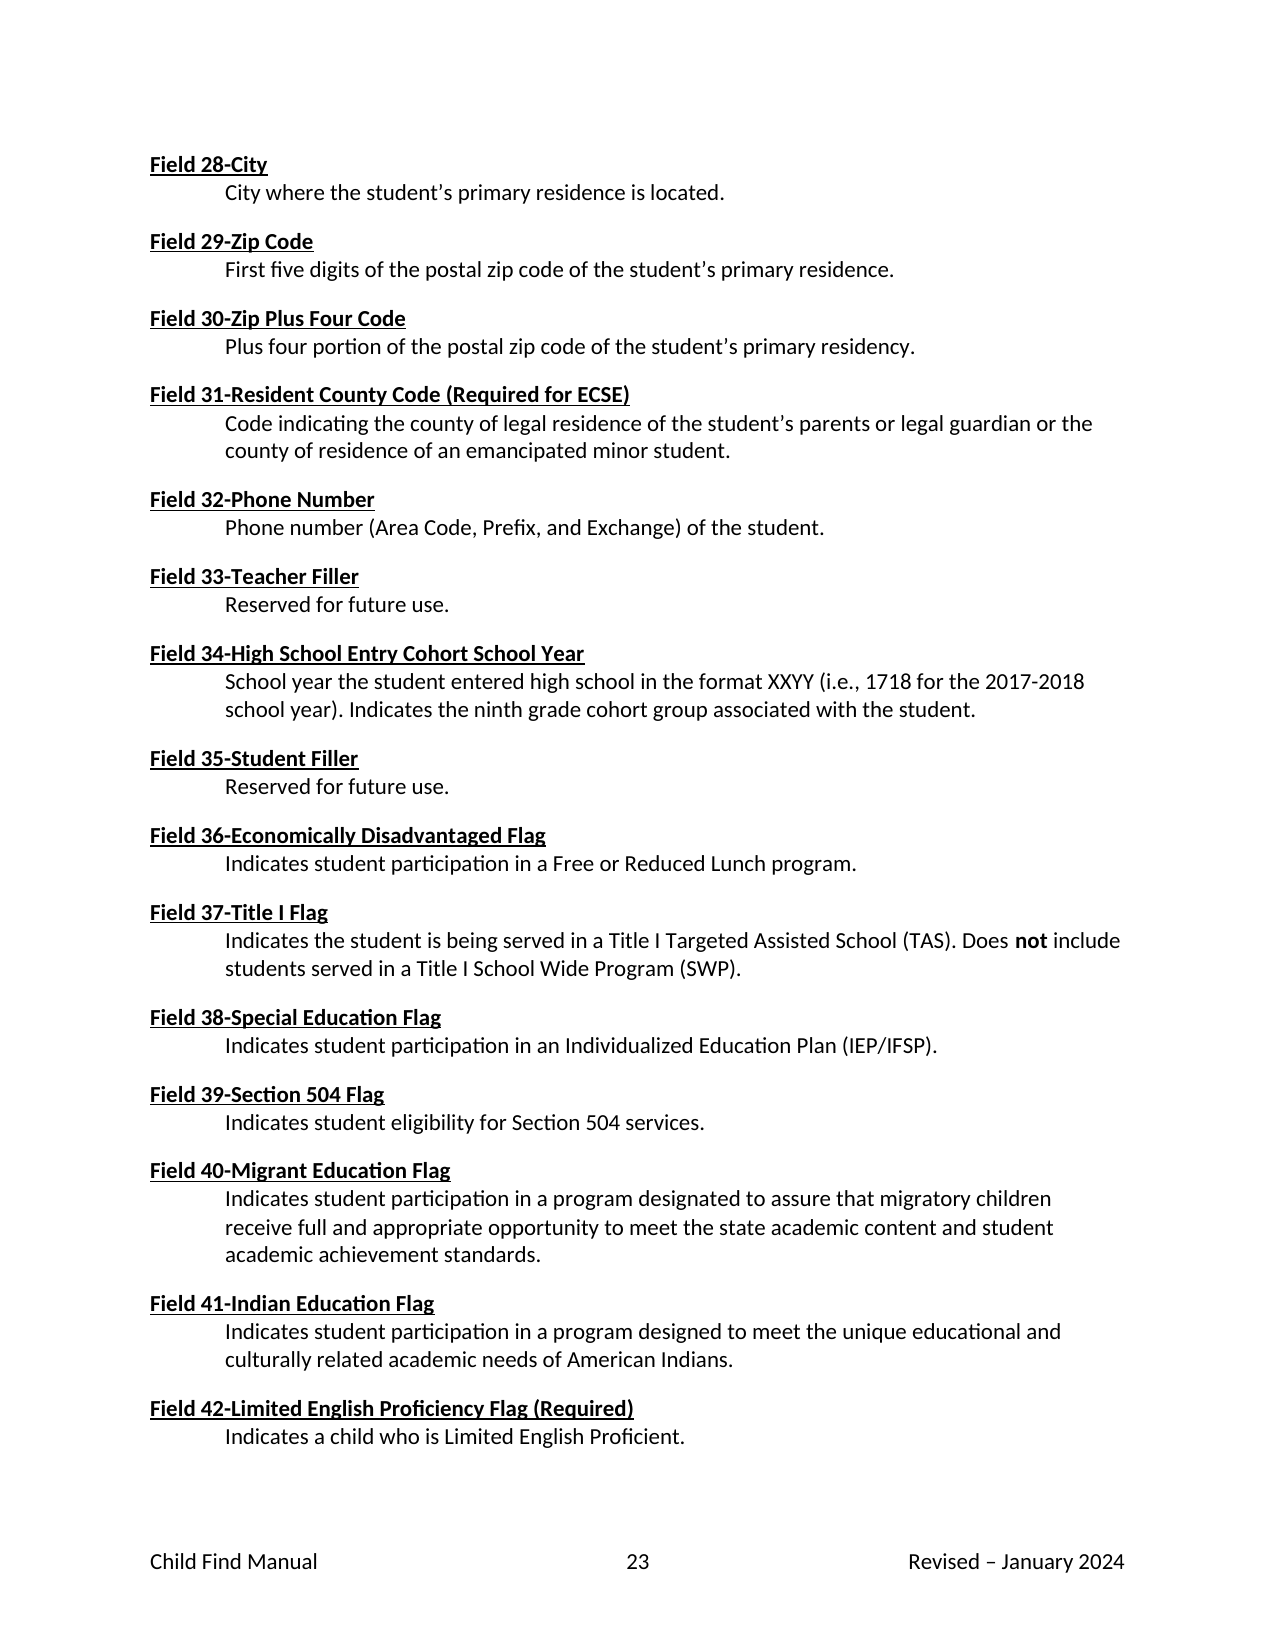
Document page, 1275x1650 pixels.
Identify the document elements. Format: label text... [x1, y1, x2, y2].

text Indicates student participation in an Individualized Education Plan (IEP/IFSP). [225, 1031, 1125, 1059]
text Field 42-Limited English Proficiency Flag (Required) [150, 1394, 1125, 1422]
text Field 28-City [150, 150, 1125, 178]
text Indicates student eligibility for Section 504 services. [225, 1108, 1125, 1136]
text Indicates student participation in a program designated to assure that migratory children receive full and appropriate opportunity to meet the state academic content and student academic achievement standards. [225, 1184, 1125, 1269]
text Indicates a child who is Limited English Proficient. [225, 1422, 1125, 1450]
text Field 29-Zip Code [150, 227, 1125, 255]
text City where the student’s primary residence is located. [225, 178, 1125, 206]
text Reserved for future use. [225, 590, 1125, 618]
text Field 32-Phone Number [150, 486, 1125, 513]
text Indicates student participation in a Free or Reduced Lunch program. [225, 849, 1125, 877]
text Field 35-Student Filler [150, 744, 1125, 772]
text Field 33-Teacher Filler [150, 562, 1125, 590]
text Plus four portion of the postal zip code of the student’s primary residency. [225, 332, 1125, 360]
text Field 41-Indian Education Flag [150, 1289, 1125, 1317]
text Field 40-Migrant Education Flag [150, 1157, 1125, 1184]
text Code indicating the county of legal residence of the student’s parents or legal guardian or the county of residence of an emancipated minor student. [225, 409, 1125, 465]
text Reserved for future use. [225, 772, 1125, 800]
text Field 34-High School Entry Cohort School Year [150, 639, 1125, 667]
text Indicates the student is being served in a Title I Targeted Assisted School (TAS). Does not include students served in a Title I School Wide Program (SWP). [225, 926, 1125, 982]
text Field 37-Title I Flag [150, 898, 1125, 926]
text Indicates student participation in a program designed to meet the unique educational and culturally related academic needs of American Indians. [225, 1317, 1125, 1373]
text First five digits of the postal zip code of the student’s primary residence. [225, 255, 1125, 283]
text Field 36-Economically Disadvantaged Flag [150, 821, 1125, 849]
text Phone number (Area Code, Prefix, and Exchange) of the student. [225, 513, 1125, 542]
text Field 31-Resident County Code (Required for ECSE) [150, 381, 1125, 409]
text Field 38-Special Education Flag [150, 1003, 1125, 1031]
text Field 39-Section 504 Flag [150, 1080, 1125, 1108]
text School year the student entered high school in the format XXYY (i.e., 1718 for the 2017-2018 school year). Indicates the ninth grade cohort group associated with the student. [225, 667, 1125, 723]
text Field 30-Zip Plus Four Code [150, 304, 1125, 332]
